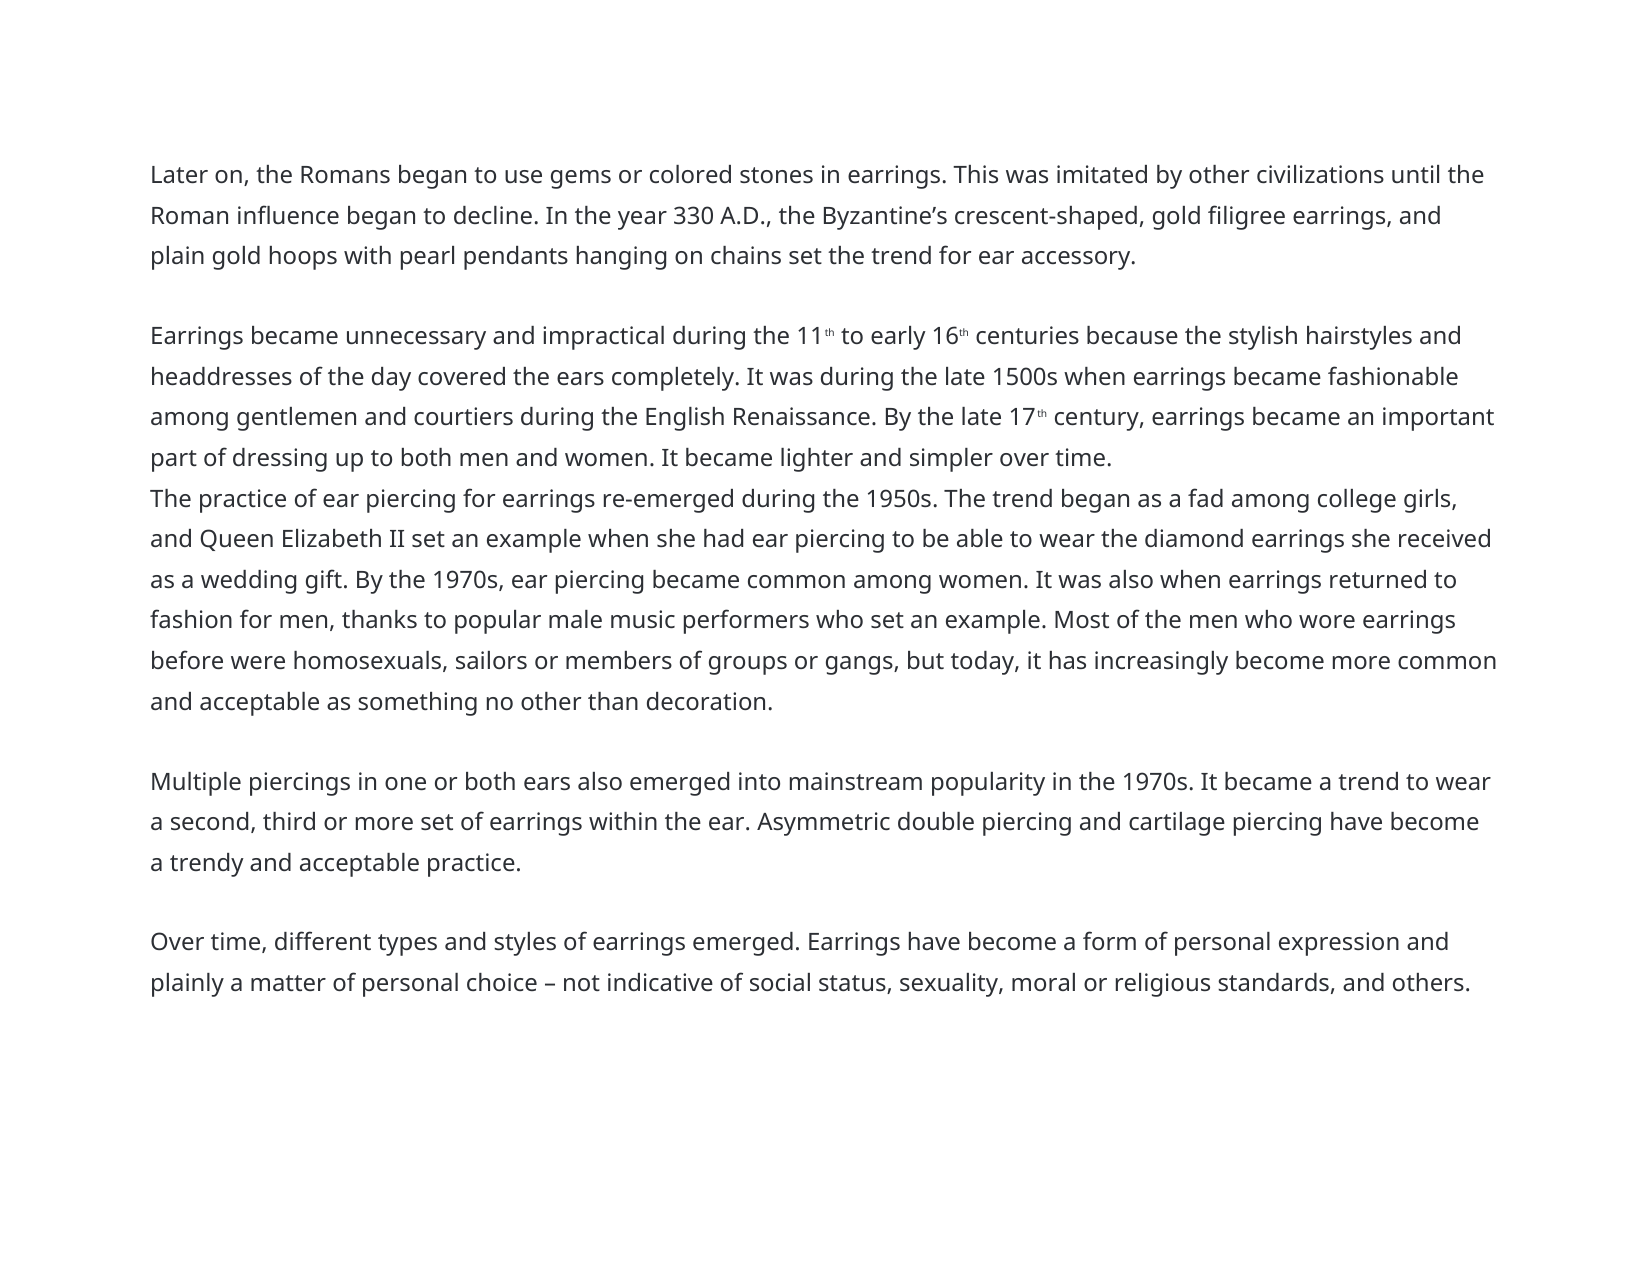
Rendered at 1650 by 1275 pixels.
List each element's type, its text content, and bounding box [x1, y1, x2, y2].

text Earrings became unnecessary and impractical during the 11th to early 16th centuries because the stylish hairstyles and headdresses of the day covered the ears completely. It was during the late 1500s when earrings became fashionable among gentlemen and courtiers during the English Renaissance. By the late 17th century, earrings became an important part of dressing up to both men and women. It became lighter and simpler over time. [150, 311, 1500, 473]
text Over time, different types and styles of earrings emerged. Earrings have become a form of personal expression and plainly a matter of personal choice – not indicative of social status, sexuality, moral or religious standards, and others. [150, 917, 1500, 998]
text The practice of ear piercing for earrings re-emerged during the 1950s. The trend began as a fad among college girls, and Queen Elizabeth II set an example when she had ear piercing to be able to wear the diamond earrings she received as a wedding gift. By the 1970s, ear piercing became common among women. It was also when earrings returned to fashion for men, thanks to popular male music performers who set an example. Most of the men who wore earrings before were homosexuals, sailors or members of groups or gangs, but today, it has increasingly become more common and acceptable as something no other than decoration. [150, 473, 1500, 717]
text Multiple piercings in one or both ears also emerged into mainstream popularity in the 1970s. It became a trend to wear a second, third or more set of earrings within the ear. Asymmetric double piercing and cartilage piercing have become a trendy and acceptable practice. [150, 756, 1500, 878]
text Later on, the Romans began to use gems or colored stones in earrings. This was imitated by other civilizations until the Roman influence began to decline. In the year 330 A.D., the Byzantine’s crescent-shaped, gold filigree earrings, and plain gold hoops with pearl pendants hanging on chains set the trend for ear accessory. [150, 150, 1500, 272]
